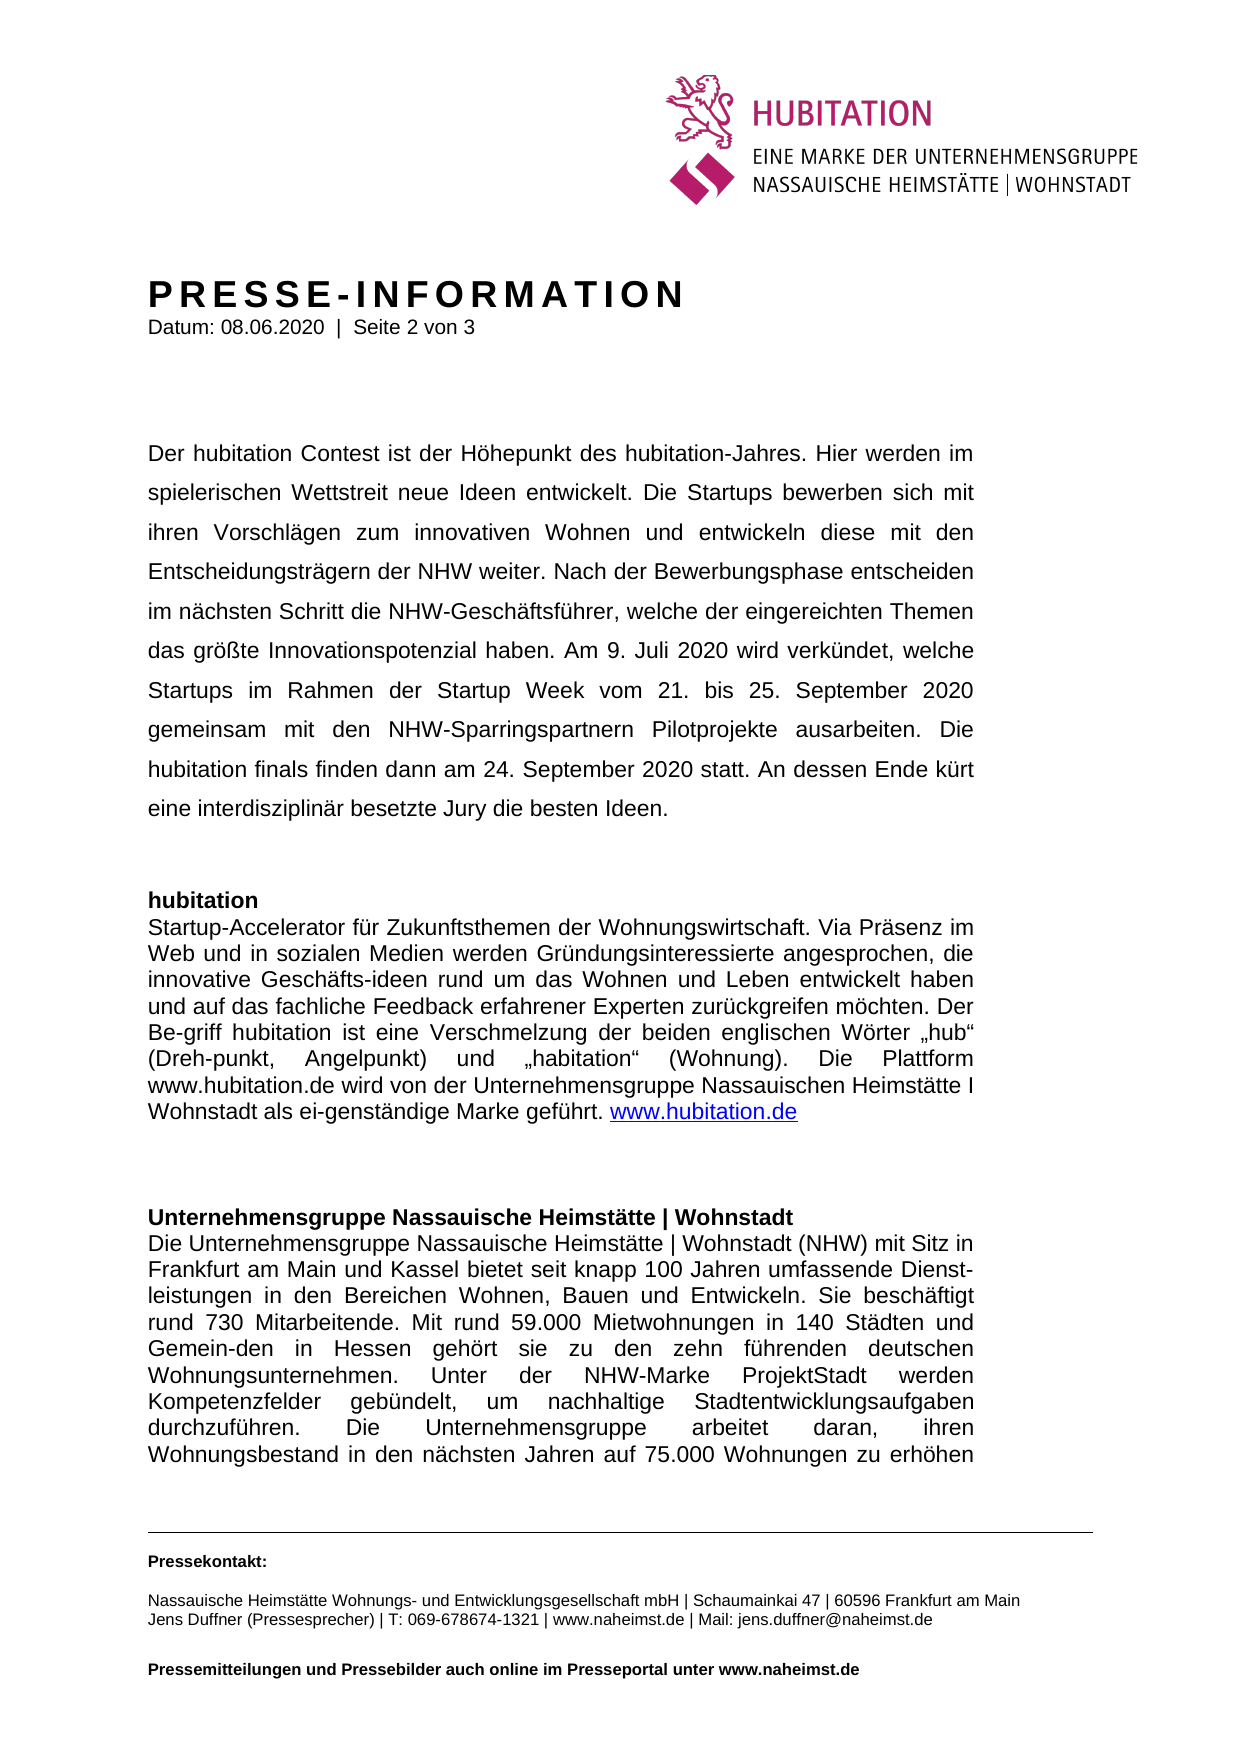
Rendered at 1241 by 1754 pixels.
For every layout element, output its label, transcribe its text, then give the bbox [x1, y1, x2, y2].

text hubitation [148, 887, 974, 914]
text Der hubitation Contest ist der Höhepunkt des hubitation-Jahres. Hier werden im spielerischen Wettstreit neue Ideen entwickelt. Die Startups bewerben sich mit ihren Vorschlägen zum innovativen Wohnen und entwickeln diese mit den Entscheidungsträgern der NHW weiter. Nach der Bewerbungsphase entscheiden im nächsten Schritt die NHW-Geschäftsführer, welche der eingereichten Themen das größte Innovationspotenzial haben. Am 9. Juli 2020 wird verkündet, welche Startups im Rahmen der Startup Week vom 21. bis 25. September 2020 gemeinsam mit den NHW-Sparringspartnern Pilotprojekte ausarbeiten. Die hubitation finals finden dann am 24. September 2020 statt. An dessen Ende kürt eine interdisziplinär besetzte Jury die besten Ideen. [148, 440, 974, 821]
text Startup-Accelerator für Zukunftsthemen der Wohnungswirtschaft. Via Präsenz im Web und in sozialen Medien werden Gründungsinteressierte angesprochen, die innovative Geschäfts-ideen rund um das Wohnen und Leben entwickelt haben und auf das fachliche Feedback erfahrener Experten zurückgreifen möchten. Der Be-griff hubitation ist eine Verschmelzung der beiden englischen Wörter „hub“ (Dreh-punkt, Angelpunkt) und „habitation“ (Wohnung). Die Plattform www.hubitation.de wird von der Unternehmensgruppe Nassauischen Heimstätte I Wohnstadt als ei-genständige Marke geführt. www.hubitation.de [148, 914, 974, 1124]
text Unternehmensgruppe Nassauische Heimstätte | Wohnstadt [148, 1203, 974, 1230]
picture [665, 75, 1138, 205]
